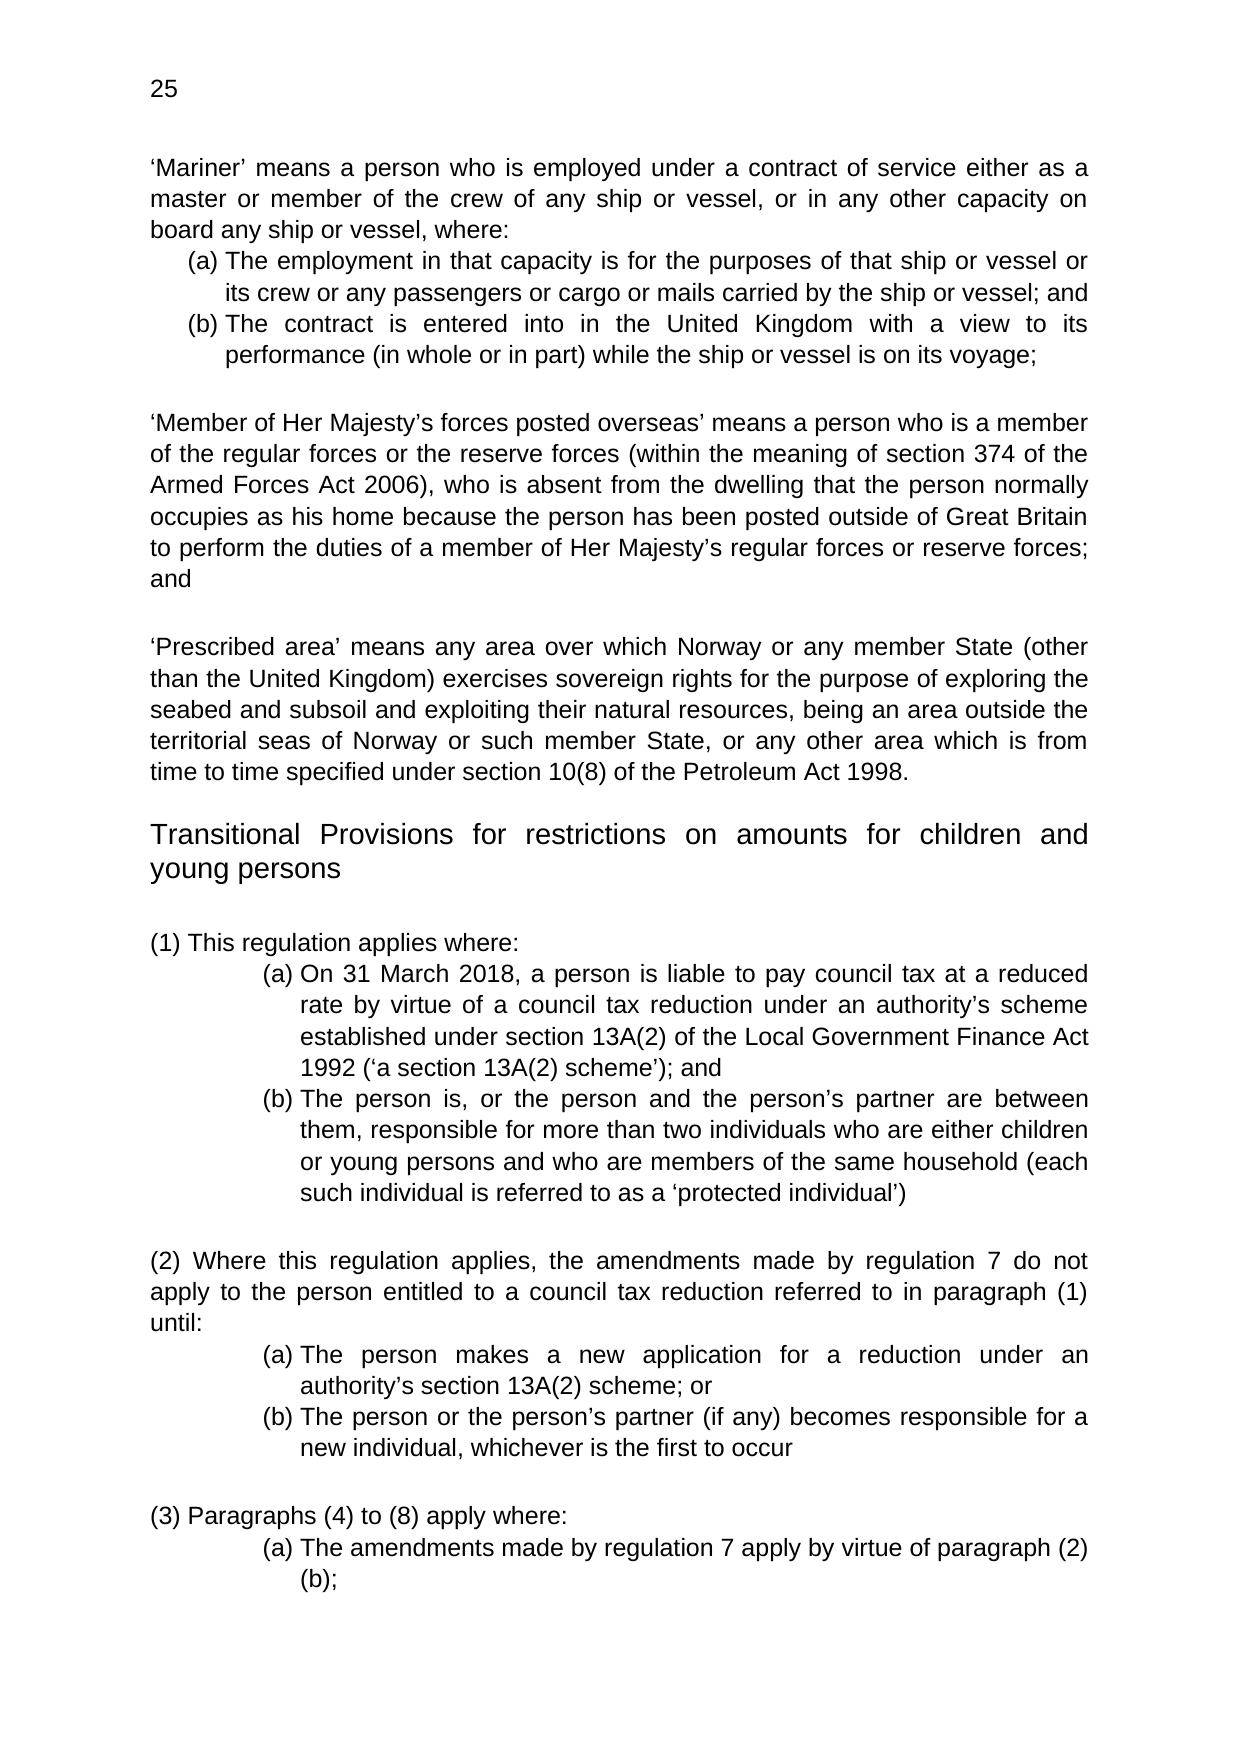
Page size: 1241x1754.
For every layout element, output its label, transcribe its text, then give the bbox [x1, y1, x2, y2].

text ‘Member of Her Majesty’s forces posted overseas’ means a person who is a member of the regular forces or the reserve forces (within the meaning of section 374 of the Armed Forces Act 2006), who is absent from the dwelling that the person normally occupies as his home because the person has been posted outside of Great Britain to perform the duties of a member of Her Majesty’s regular forces or reserve forces; and [150, 406, 1090, 593]
list The person is, or the person and the person’s partner are between them, responsible for more than two individuals who are either children or young persons and who are members of the same household (each such individual is referred to as a ‘protected individual’) [262, 1082, 1090, 1207]
list The person or the person’s partner (if any) becomes responsible for a new individual, whichever is the first to occur [262, 1399, 1090, 1462]
list On 31 March 2018, a person is liable to pay council tax at a reduced rate by virtue of a council tax reduction under an authority’s scheme established under section 13A(2) of the Local Government Finance Act 1992 (‘a section 13A(2) scheme’); and [262, 957, 1090, 1082]
list The employment in that capacity is for the purposes of that ship or vessel or its crew or any passengers or cargo or mails carried by the ship or vessel; and [187, 244, 1090, 306]
text ‘Mariner’ means a person who is employed under a contract of service either as a master or member of the crew of any ship or vessel, or in any other capacity on board any ship or vessel, where: [150, 150, 1090, 244]
list The contract is entered into in the United Kingdom with a view to its performance (in whole or in part) while the ship or vessel is on its voyage; [187, 306, 1090, 369]
text (3) Paragraphs (4) to (8) apply where: [150, 1499, 1090, 1530]
text ‘Prescribed area’ means any area over which Norway or any member State (other than the United Kingdom) exercises sovereign rights for the purpose of exploring the seabed and subsoil and exploiting their natural resources, being an area outside the territorial seas of Norway or such member State, or any other area which is from time to time specified under section 10(8) of the Petroleum Act 1998. [150, 630, 1090, 786]
text (1) This regulation applies where: [150, 925, 1090, 957]
subtitle Transitional Provisions for restrictions on amounts for children and young persons [150, 817, 1090, 884]
text (2) Where this regulation applies, the amendments made by regulation 7 do not apply to the person entitled to a council tax reduction referred to in paragraph (1) until: [150, 1243, 1090, 1337]
list The amendments made by regulation 7 apply by virtue of paragraph (2)(b); [262, 1530, 1090, 1593]
list The person makes a new application for a reduction under an authority’s section 13A(2) scheme; or [262, 1337, 1090, 1399]
